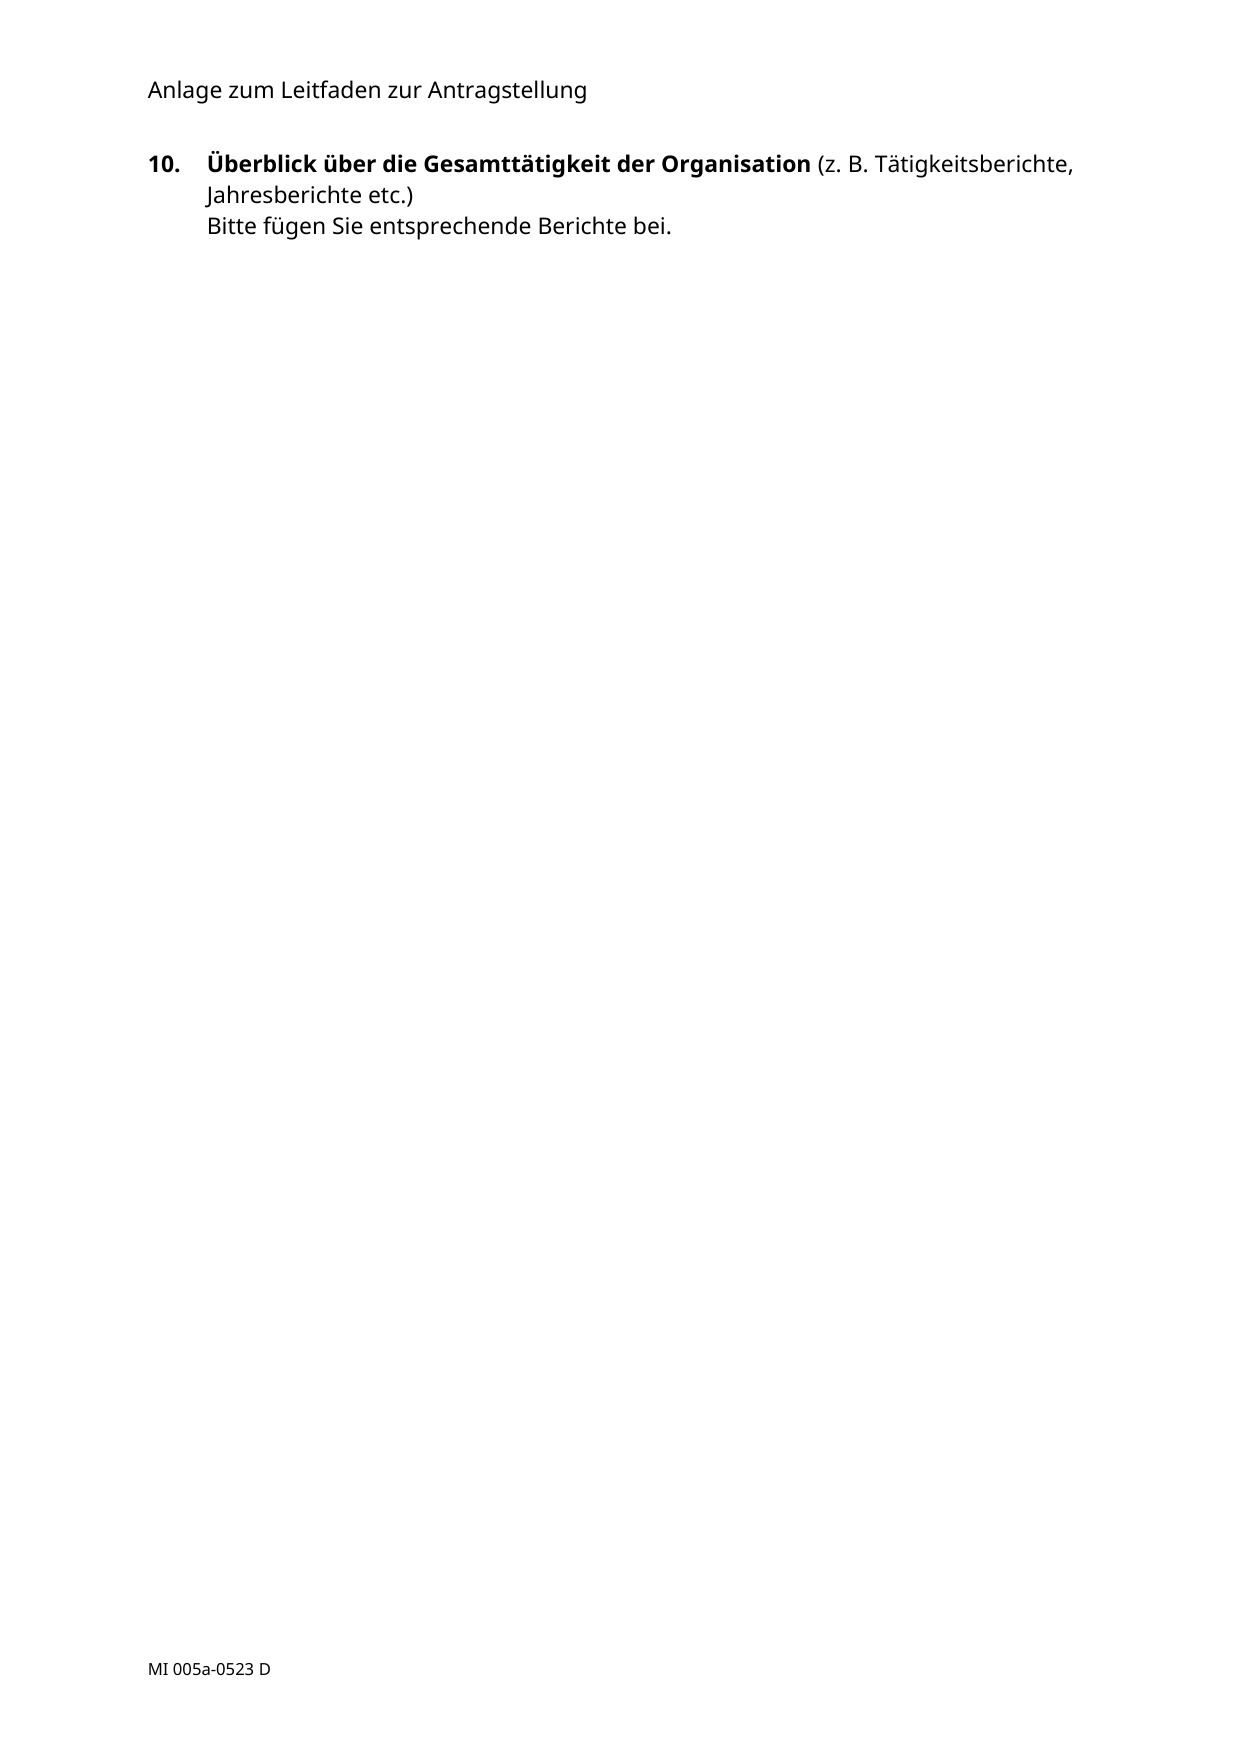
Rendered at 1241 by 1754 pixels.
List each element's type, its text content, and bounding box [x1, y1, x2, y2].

list Überblick über die Gesamttätigkeit der Organisation (z. B. Tätigkeitsberichte, Jahresberichte etc.) Bitte fügen Sie entsprechende Berichte bei. [148, 148, 1093, 241]
